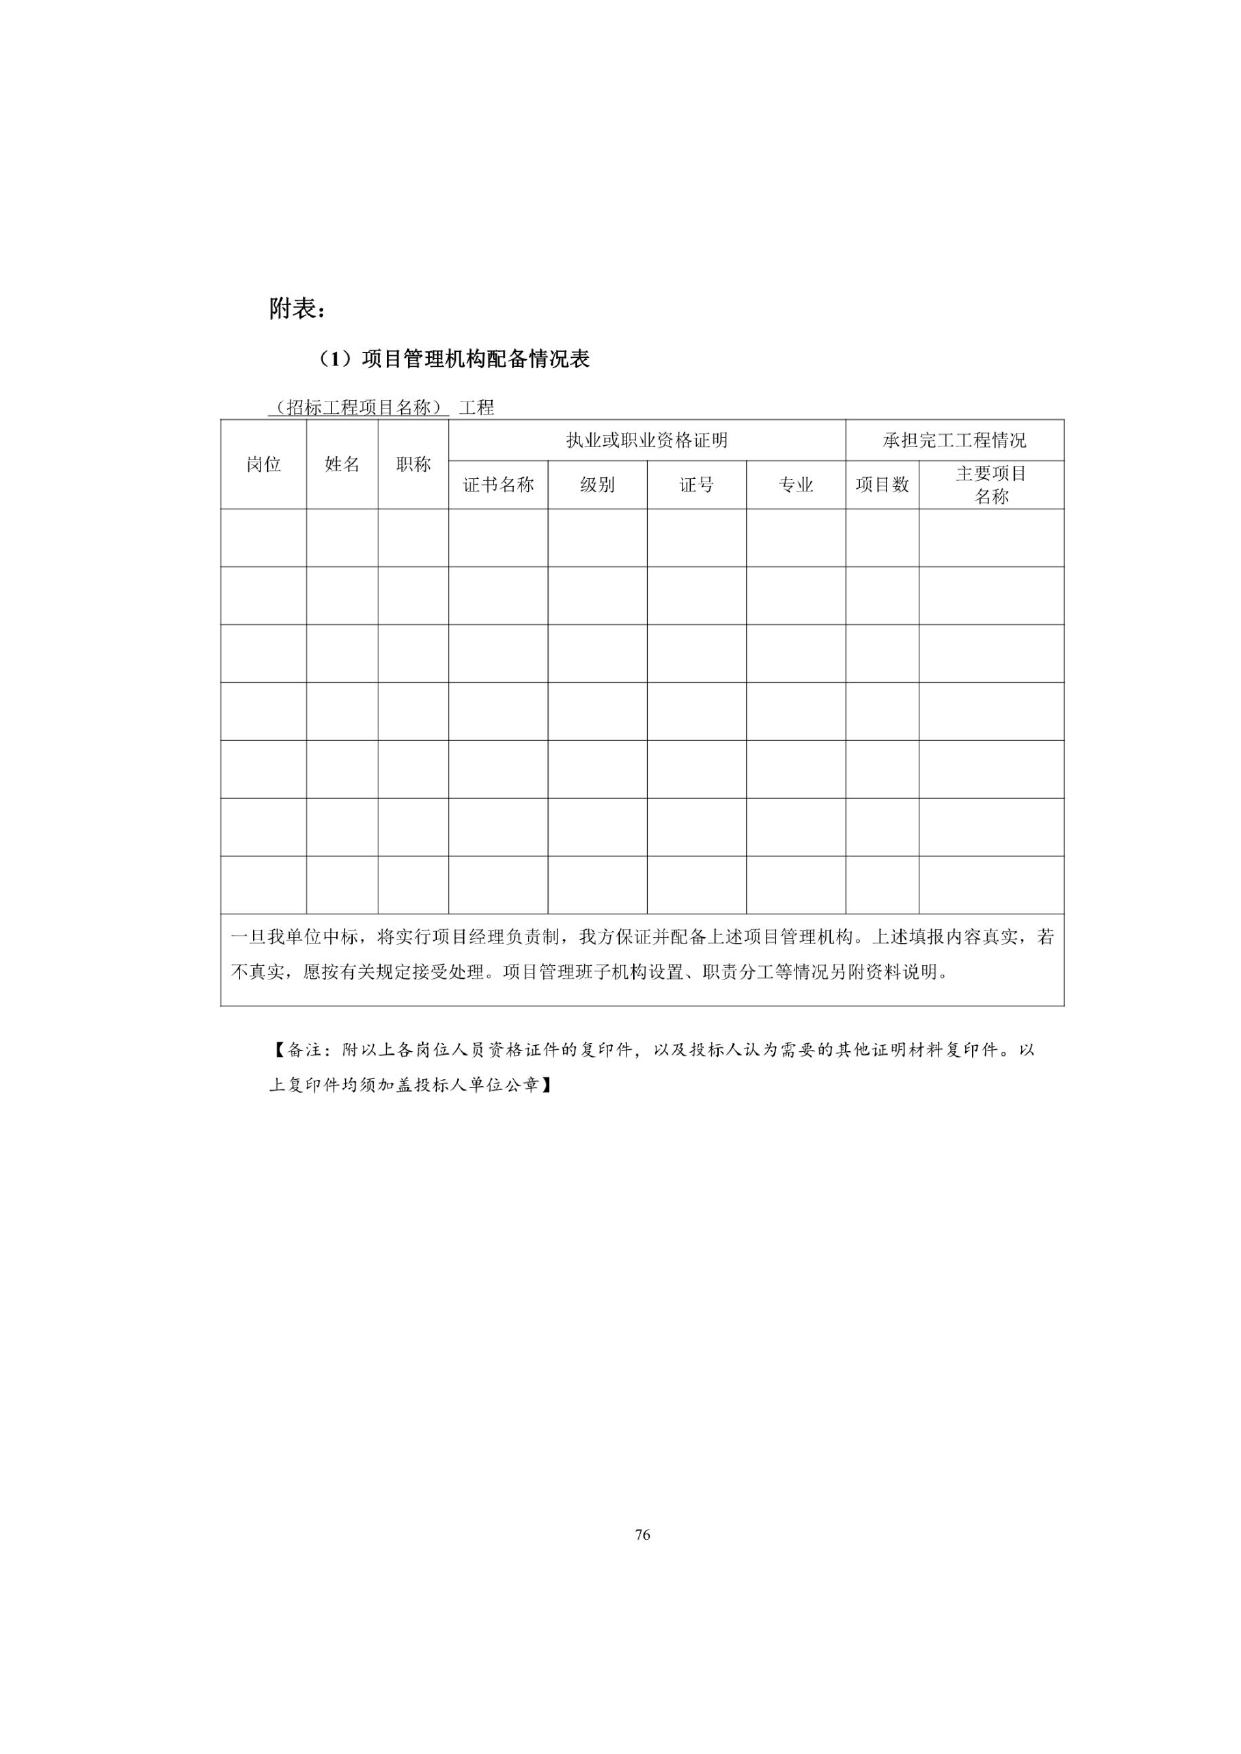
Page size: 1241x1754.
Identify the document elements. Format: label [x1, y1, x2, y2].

picture [112, 162, 1141, 1592]
